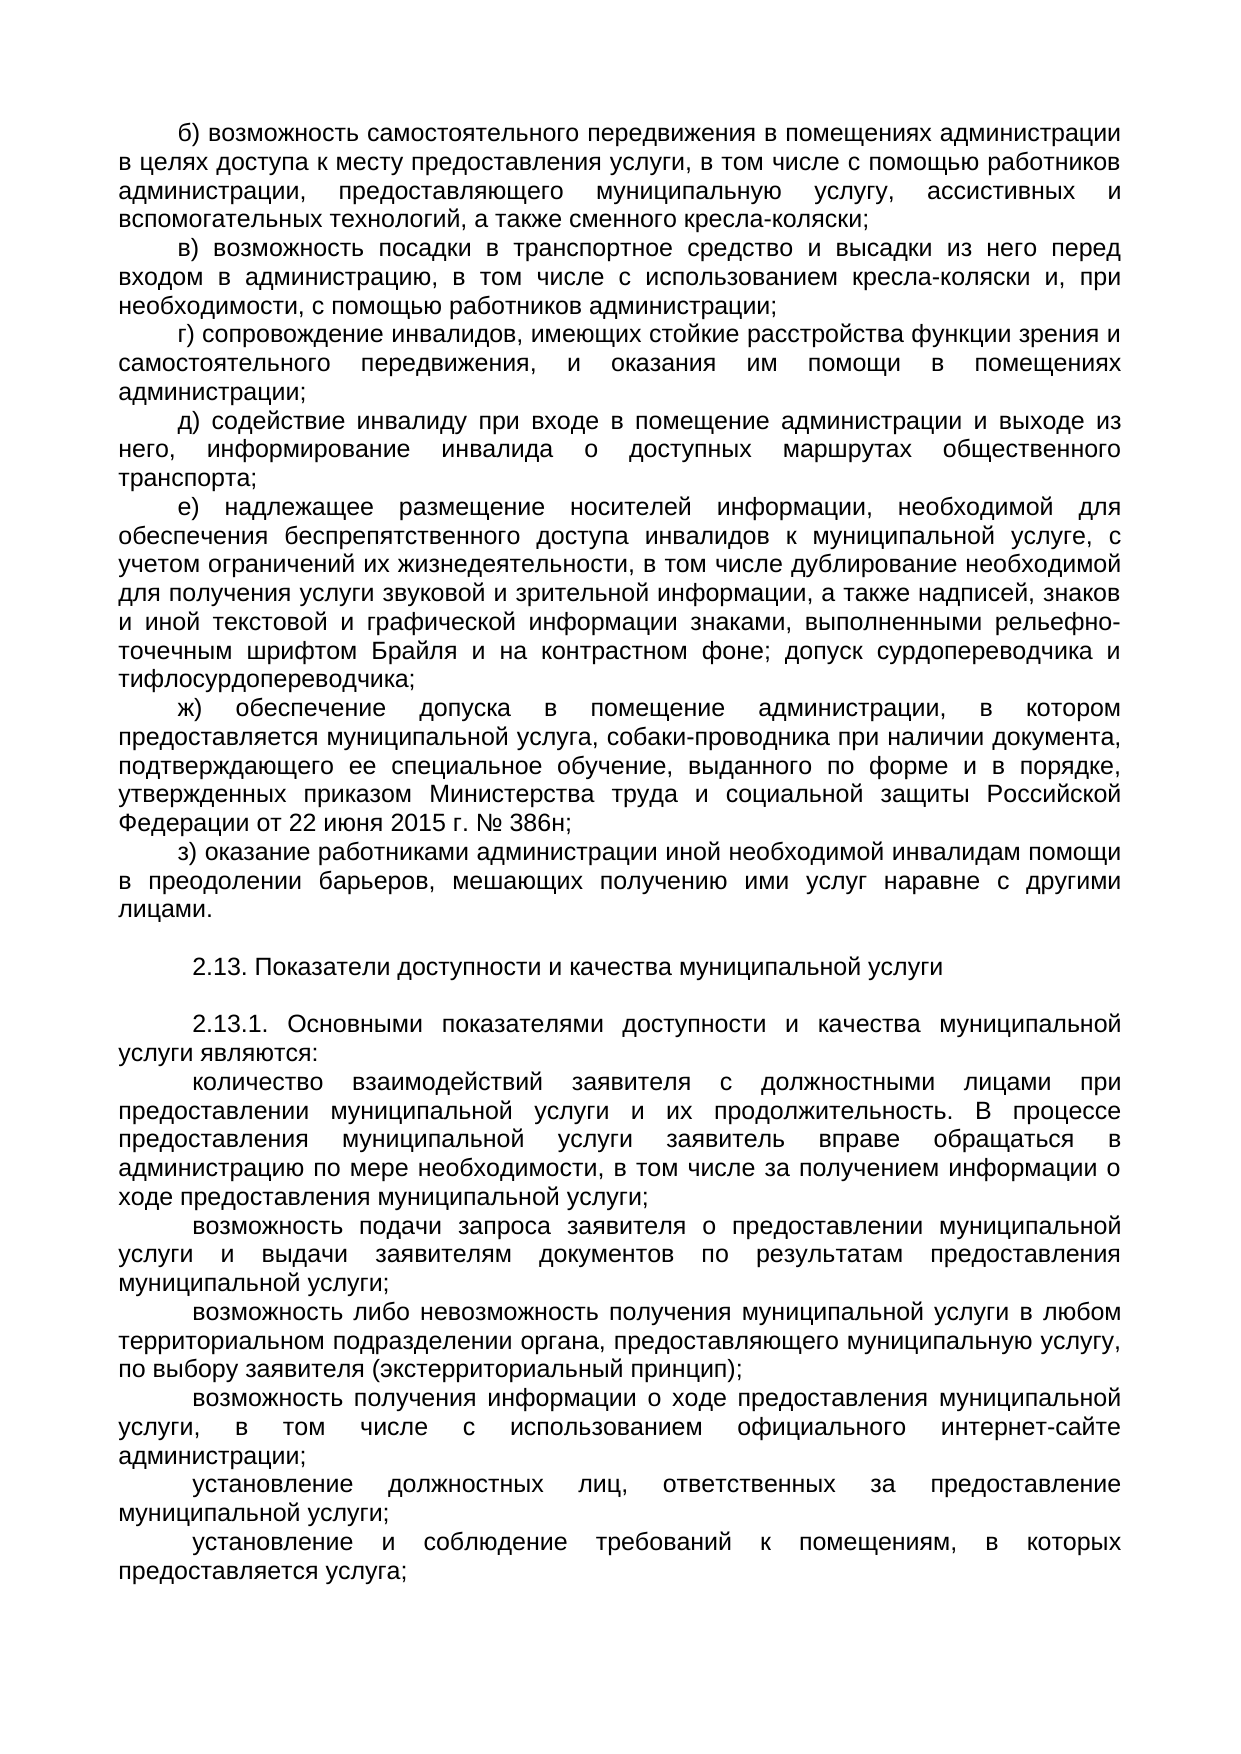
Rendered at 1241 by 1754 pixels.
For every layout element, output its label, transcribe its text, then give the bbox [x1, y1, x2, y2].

text количество взаимодействий заявителя с должностными лицами при предоставлении муниципальной услуги и их продолжительность. В процессе предоставления муниципальной услуги заявитель вправе обращаться в администрацию по мере необходимости, в том числе за получением информации о ходе предоставления муниципальной услуги; [118, 1067, 1122, 1211]
text 2.13.1. Основными показателями доступности и качества муниципальной услуги являются: [118, 1009, 1122, 1067]
text установление и соблюдение требований к помещениям, в которых предоставляется услуга; [118, 1527, 1122, 1584]
text установление должностных лиц, ответственных за предоставление муниципальной услуги; [118, 1469, 1122, 1527]
text возможность подачи запроса заявителя о предоставлении муниципальной услуги и выдачи заявителям документов по результатам предоставления муниципальной услуги; [118, 1211, 1122, 1297]
text е) надлежащее размещение носителей информации, необходимой для обеспечения беспрепятственного доступа инвалидов к муниципальной услуге, с учетом ограничений их жизнедеятельности, в том числе дублирование необходимой для получения услуги звуковой и зрительной информации, а также надписей, знаков и иной текстовой и графической информации знаками, выполненными рельефно-точечным шрифтом Брайля и на контрастном фоне; допуск сурдопереводчика и тифлосурдопереводчика; [118, 492, 1122, 693]
text д) содействие инвалиду при входе в помещение администрации и выходе из него, информирование инвалида о доступных маршрутах общественного транспорта; [118, 406, 1122, 492]
text возможность получения информации о ходе предоставления муниципальной услуги, в том числе с использованием официального интернет-сайте администрации; [118, 1383, 1122, 1469]
text 2.13. Показатели доступности и качества муниципальной услуги [118, 952, 1122, 981]
text б) возможность самостоятельного передвижения в помещениях администрации в целях доступа к месту предоставления услуги, в том числе с помощью работников администрации, предоставляющего муниципальную услугу, ассистивных и вспомогательных технологий, а также сменного кресла-коляски; [118, 118, 1122, 233]
text ж) обеспечение допуска в помещение администрации, в котором предоставляется муниципальной услуга, собаки-проводника при наличии документа, подтверждающего ее специальное обучение, выданного по форме и в порядке, утвержденных приказом Министерства труда и социальной защиты Российской Федерации от 22 июня 2015 г. № 386н; [118, 693, 1122, 837]
text г) сопровождение инвалидов, имеющих стойкие расстройства функции зрения и самостоятельного передвижения, и оказания им помощи в помещениях администрации; [118, 319, 1122, 406]
text в) возможность посадки в транспортное средство и высадки из него перед входом в администрацию, в том числе с использованием кресла-коляски и, при необходимости, с помощью работников администрации; [118, 233, 1122, 319]
text возможность либо невозможность получения муниципальной услуги в любом территориальном подразделении органа, предоставляющего муниципальную услугу, по выбору заявителя (экстерриториальный принцип); [118, 1297, 1122, 1383]
text з) оказание работниками администрации иной необходимой инвалидам помощи в преодолении барьеров, мешающих получению ими услуг наравне с другими лицами. [118, 837, 1122, 923]
